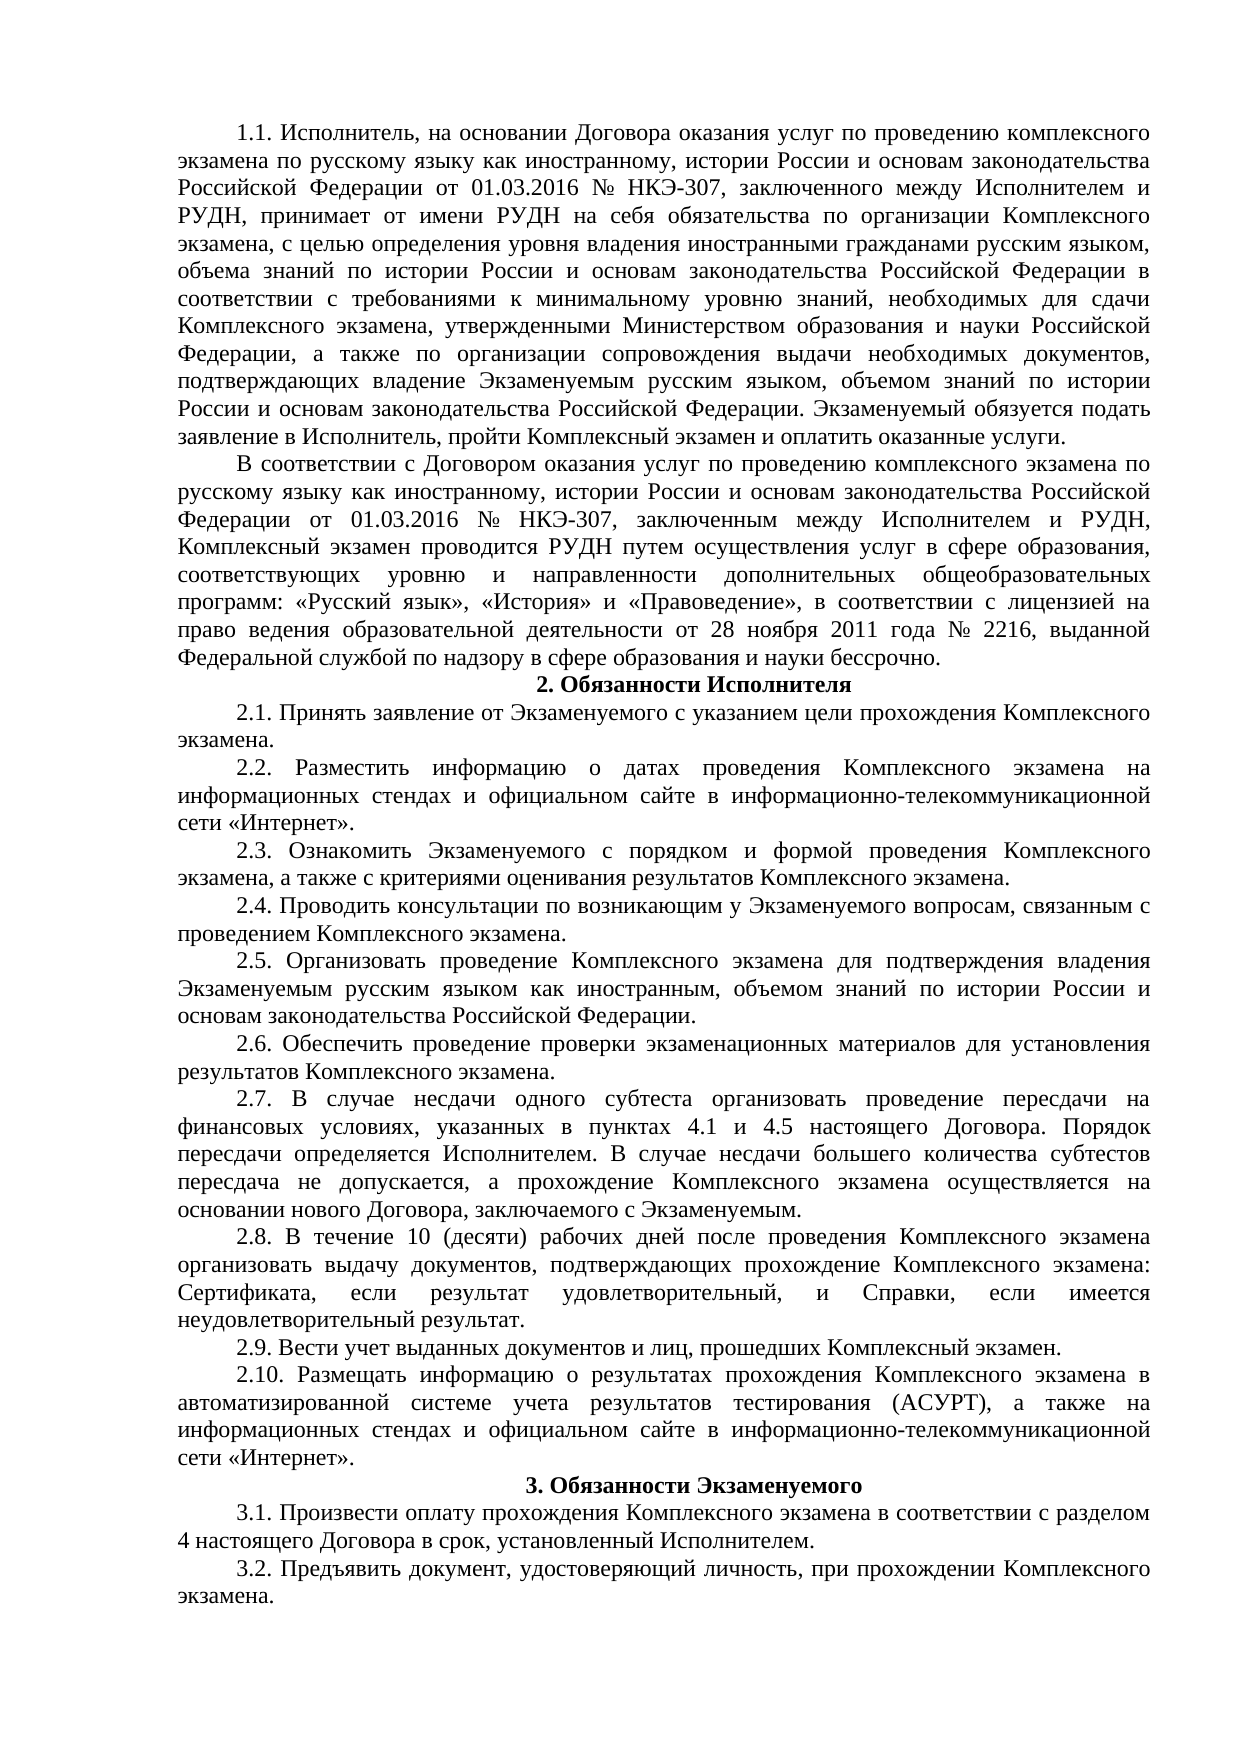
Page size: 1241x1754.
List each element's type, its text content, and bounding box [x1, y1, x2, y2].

text 2.9. Вести учет выданных документов и лиц, прошедших Комплексный экзамен. [177, 1333, 1152, 1360]
text 2. Обязанности Исполнителя [177, 670, 1152, 698]
text 2.5. Организовать проведение Комплексного экзамена для подтверждения владения Экзаменуемым русским языком как иностранным, объемом знаний по истории России и основам законодательства Российской Федерации. [177, 946, 1152, 1029]
text 3.2. Предъявить документ, удостоверяющий личность, при прохождении Комплексного экзамена. [177, 1553, 1152, 1609]
text 2.6. Обеспечить проведение проверки экзаменационных материалов для установления результатов Комплексного экзамена. [177, 1029, 1152, 1084]
text 2.2. Разместить информацию о датах проведения Комплексного экзамена на информационных стендах и официальном сайте в информационно-телекоммуникационной сети «Интернет». [177, 753, 1152, 836]
text 1.1. Исполнитель, на основании Договора оказания услуг по проведению комплексного экзамена по русскому языку как иностранному, истории России и основам законодательства Российской Федерации от 01.03.2016 № НКЭ-307, заключенного между Исполнителем и РУДН, принимает от имени РУДН на себя обязательства по организации Комплексного экзамена, с целью определения уровня владения иностранными гражданами русским языком, объема знаний по истории России и основам законодательства Российской Федерации в соответствии с требованиями к минимальному уровню знаний, необходимых для сдачи Комплексного экзамена, утвержденными Министерством образования и науки Российской Федерации, а также по организации сопровождения выдачи необходимых документов, подтверждающих владение Экзаменуемым русским языком, объемом знаний по истории России и основам законодательства Российской Федерации. Экзаменуемый обязуется подать заявление в Исполнитель, пройти Комплексный экзамен и оплатить оказанные услуги. [177, 118, 1152, 449]
text 2.7. В случае несдачи одного субтеста организовать проведение пересдачи на финансовых условиях, указанных в пунктах 4.1 и 4.5 настоящего Договора. Порядок пересдачи определяется Исполнителем. В случае несдачи большего количества субтестов пересдача не допускается, а прохождение Комплексного экзамена осуществляется на основании нового Договора, заключаемого с Экзаменуемым. [177, 1084, 1152, 1222]
text 2.10. Размещать информацию о результатах прохождения Комплексного экзамена в автоматизированной системе учета результатов тестирования (АСУРТ), а также на информационных стендах и официальном сайте в информационно-телекоммуникационной сети «Интернет». [177, 1360, 1152, 1471]
text В соответствии с Договором оказания услуг по проведению комплексного экзамена по русскому языку как иностранному, истории России и основам законодательства Российской Федерации от 01.03.2016 № НКЭ-307, заключенным между Исполнителем и РУДН, Комплексный экзамен проводится РУДН путем осуществления услуг в сфере образования, соответствующих уровню и направленности дополнительных общеобразовательных программ: «Русский язык», «История» и «Правоведение», в соответствии с лицензией на право ведения образовательной деятельности от 28 ноября 2011 года № 2216, выданной Федеральной службой по надзору в сфере образования и науки бессрочно. [177, 449, 1152, 670]
text 2.1. Принять заявление от Экзаменуемого с указанием цели прохождения Комплексного экзамена. [177, 698, 1152, 753]
text 2.4. Проводить консультации по возникающим у Экзаменуемого вопросам, связанным с проведением Комплексного экзамена. [177, 891, 1152, 946]
text 3. Обязанности Экзаменуемого [177, 1471, 1152, 1498]
text 2.3. Ознакомить Экзаменуемого с порядком и формой проведения Комплексного экзамена, а также с критериями оценивания результатов Комплексного экзамена. [177, 836, 1152, 891]
text 2.8. В течение 10 (десяти) рабочих дней после проведения Комплексного экзамена организовать выдачу документов, подтверждающих прохождение Комплексного экзамена: Сертификата, если результат удовлетворительный, и Справки, если имеется неудовлетворительный результат. [177, 1222, 1152, 1333]
text 3.1. Произвести оплату прохождения Комплексного экзамена в соответствии с разделом 4 настоящего Договора в срок, установленный Исполнителем. [177, 1498, 1152, 1553]
